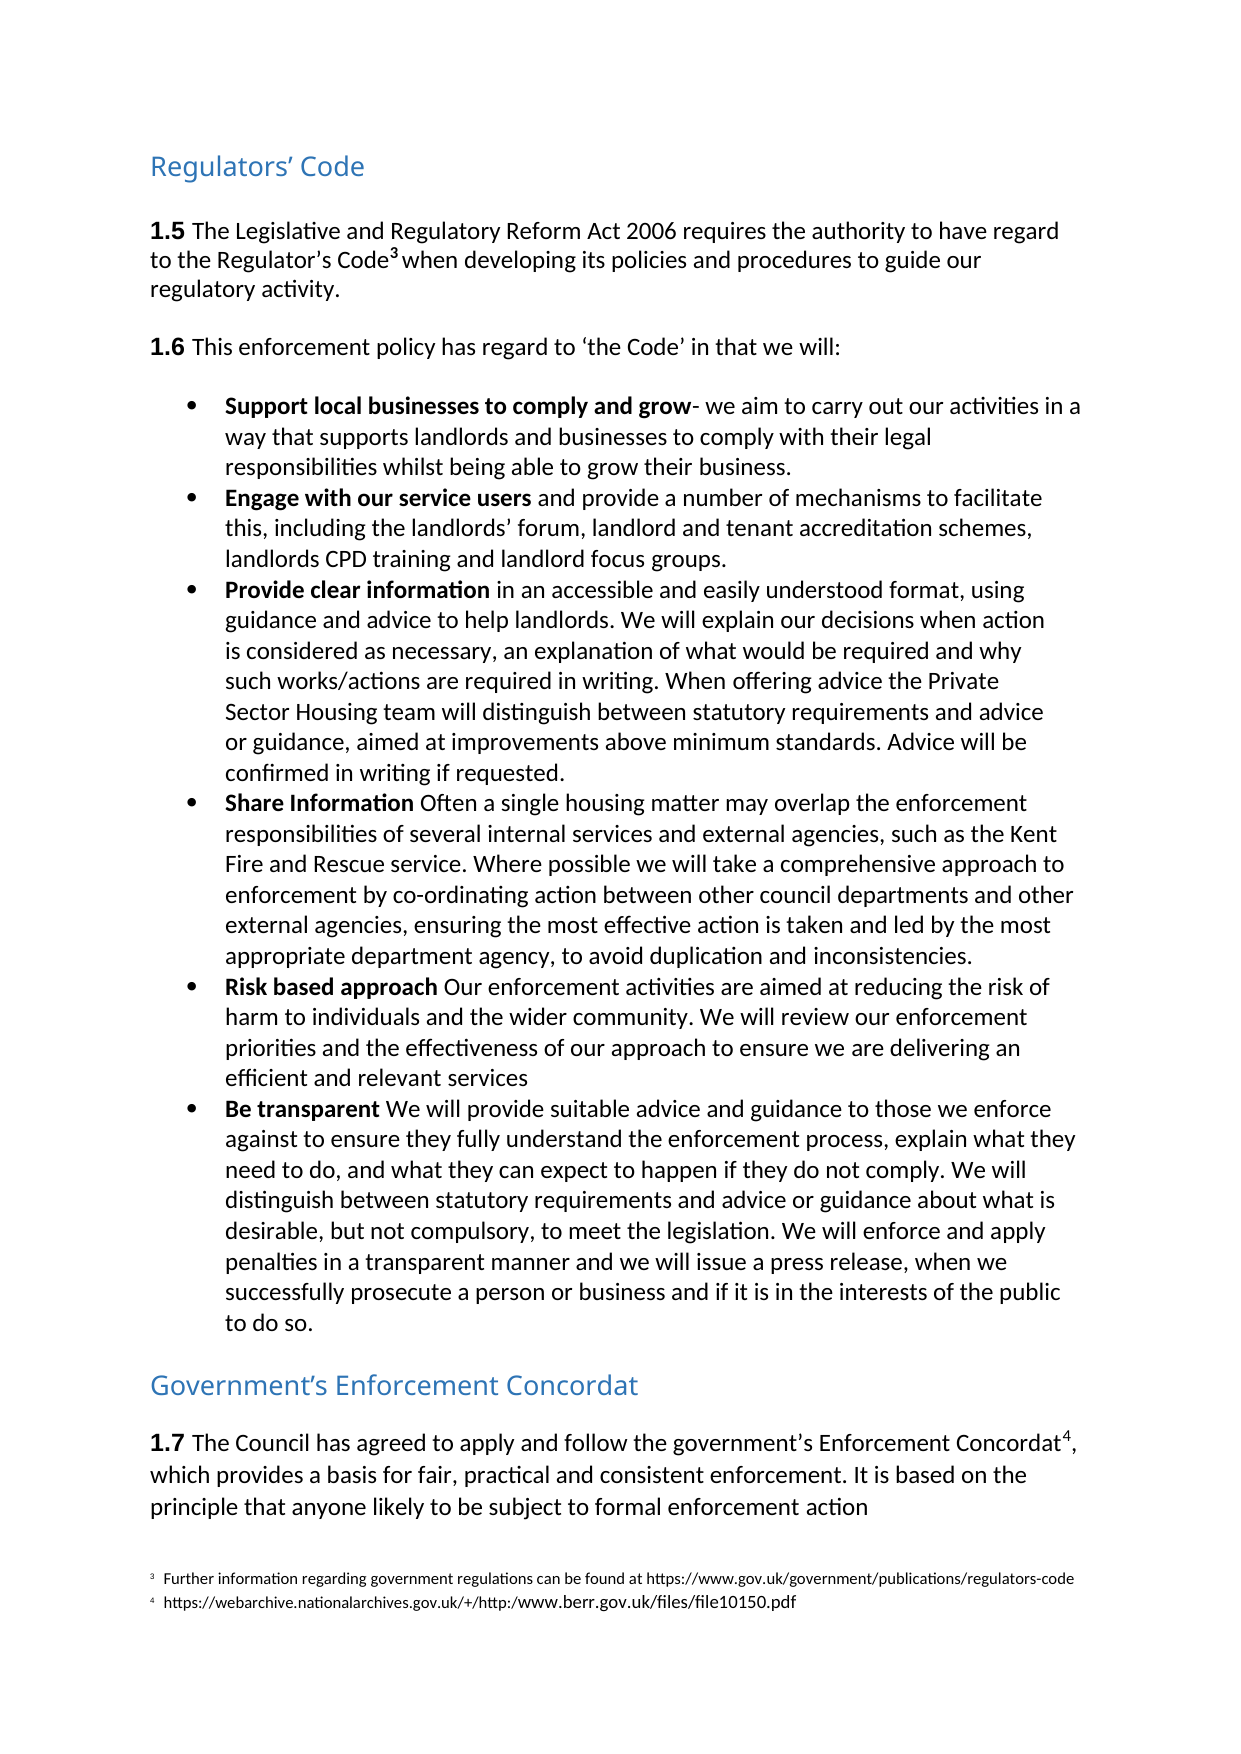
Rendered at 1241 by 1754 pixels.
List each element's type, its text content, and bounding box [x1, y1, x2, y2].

list https://webarchive.nationalarchives.gov.uk/+/http:/www.berr.gov.uk/files/file10150.pdf [150, 1590, 1105, 1613]
list The Legislative and Regulatory Reform Act 2006 requires the authority to have regard to the Regulator’s Code3 when developing its policies and procedures to guide our regulatory activity. [150, 217, 1062, 303]
list Engage with our service users and provide a number of mechanisms to facilitate this, including the landlords’ forum, landlord and tenant accreditation schemes, landlords CPD training and landlord focus groups. [187, 482, 1078, 574]
list Be transparent We will provide suitable advice and guidance to those we enforce against to ensure they fully understand the enforcement process, explain what they need to do, and what they can expect to happen if they do not comply. We will distinguish between statutory requirements and advice or guidance about what is desirable, but not compulsory, to meet the legislation. We will enforce and apply penalties in a transparent manner and we will issue a press release, when we successfully prosecute a person or business and if it is in the interests of the public to do so. [187, 1093, 1084, 1337]
subtitle Regulators’ Code [150, 148, 1105, 184]
subtitle Government’s Enforcement Concordat [150, 1366, 1105, 1403]
list The Council has agreed to apply and follow the government’s Enforcement Concordat4, which provides a basis for fair, practical and consistent enforcement. It is based on the principle that anyone likely to be subject to formal enforcement action [150, 1425, 1091, 1522]
list Share Information Often a single housing matter may overlap the enforcement responsibilities of several internal services and external agencies, such as the Kent Fire and Rescue service. Where possible we will take a comprehensive approach to enforcement by co-ordinating action between other council departments and other external agencies, ensuring the most effective action is taken and led by the most appropriate department agency, to avoid duplication and inconsistencies. [187, 788, 1081, 971]
list Support local businesses to comply and grow- we aim to carry out our activities in a way that supports landlords and businesses to comply with their legal responsibilities whilst being able to grow their business. [187, 391, 1082, 482]
list Further information regarding government regulations can be found at https://www.gov.uk/government/publications/regulators-code [150, 1568, 1105, 1589]
list This enforcement policy has regard to ‘the Code’ in that we will: [150, 331, 1105, 362]
list Provide clear information in an accessible and easily understood format, using guidance and advice to help landlords. We will explain our decisions when action is considered as necessary, an explanation of what would be required and why such works/actions are required in writing. When offering advice the Private Sector Housing team will distinguish between statutory requirements and advice or guidance, aimed at improvements above minimum standards. Advice will be confirmed in writing if requested. [187, 574, 1051, 788]
list Risk based approach Our enforcement activities are aimed at reducing the risk of harm to individuals and the wider community. We will review our enforcement priorities and the effectiveness of our approach to ensure we are delivering an efficient and relevant services [187, 971, 1083, 1093]
